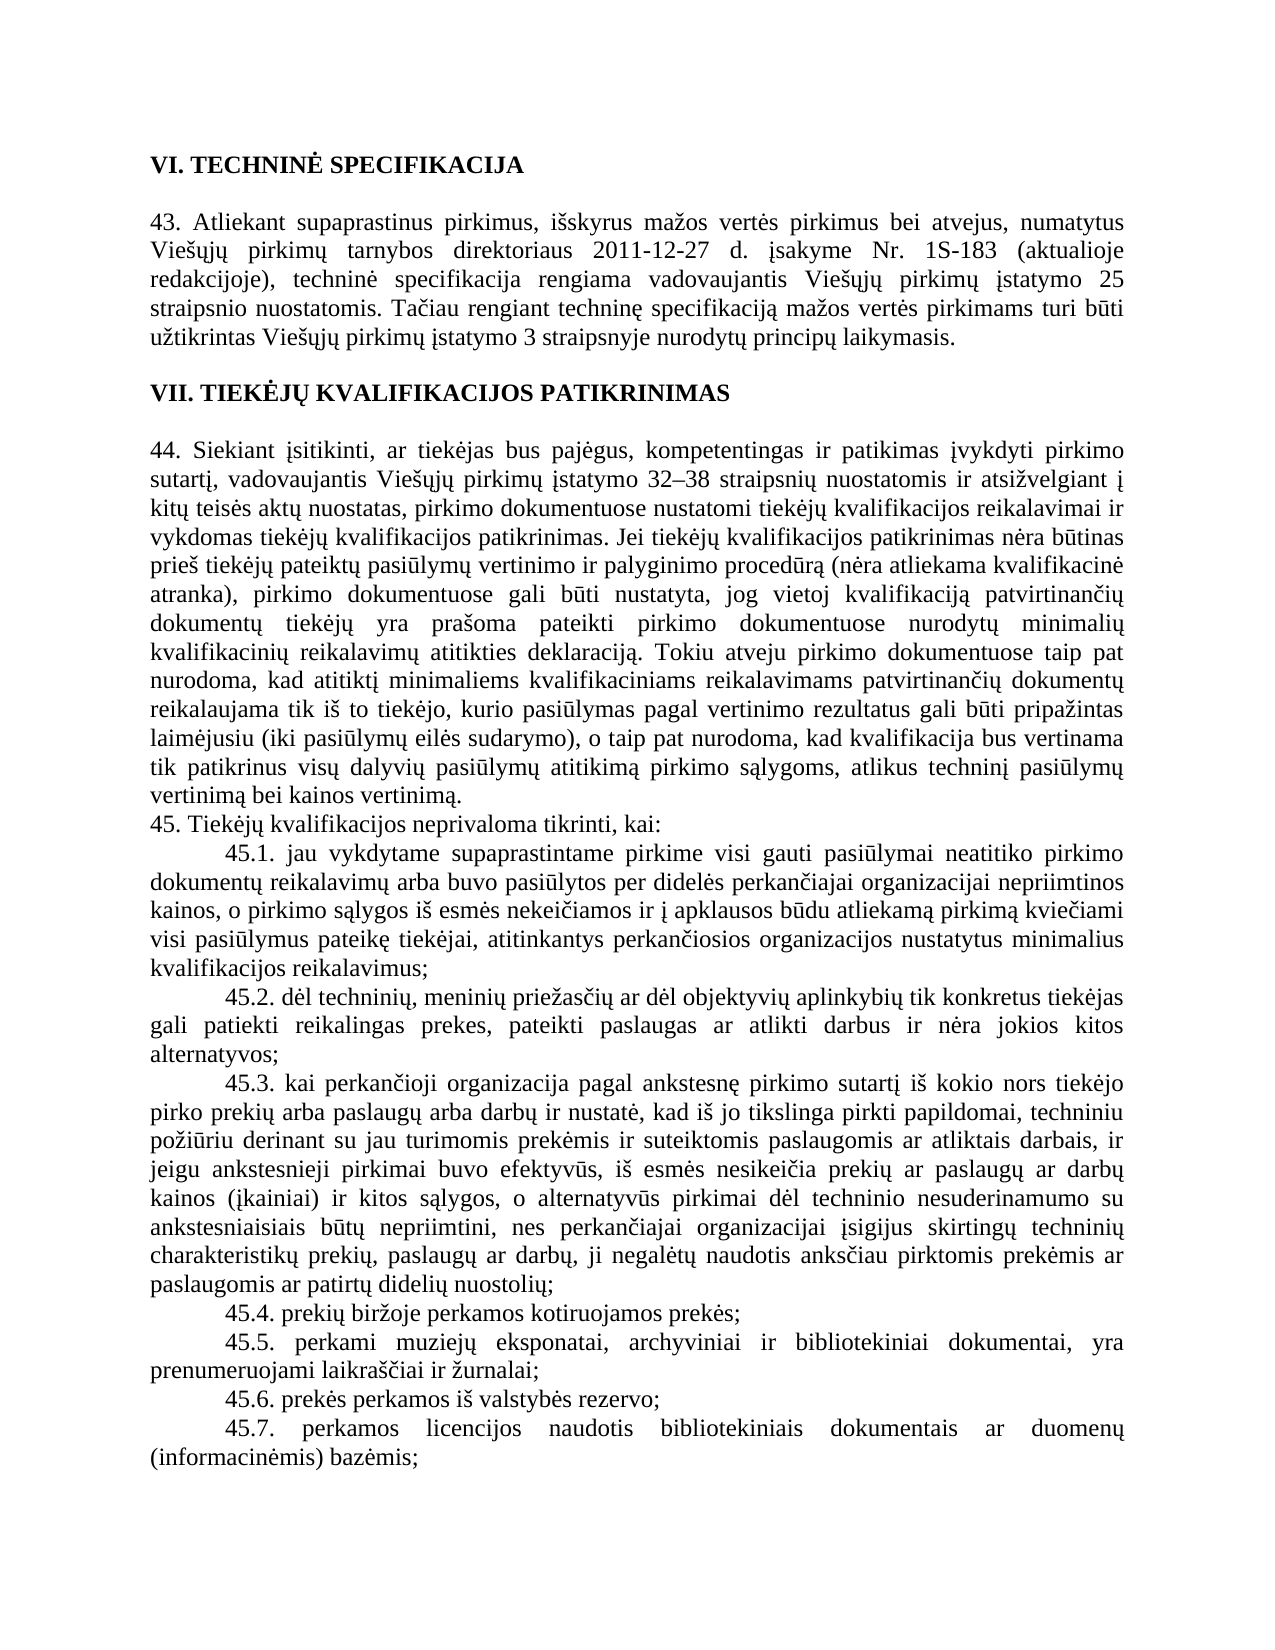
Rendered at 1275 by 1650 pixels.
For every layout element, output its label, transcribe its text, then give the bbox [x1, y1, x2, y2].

text 45.4. prekių biržoje perkamos kotiruojamos prekės; [150, 1298, 1125, 1327]
text 45.6. prekės perkamos iš valstybės rezervo; [150, 1384, 1125, 1413]
text 45.3. kai perkančioji organizacija pagal ankstesnę pirkimo sutartį iš kokio nors tiekėjo pirko prekių arba paslaugų arba darbų ir nustatė, kad iš jo tikslinga pirkti papildomai, techniniu požiūriu derinant su jau turimomis prekėmis ir suteiktomis paslaugomis ar atliktais darbais, ir jeigu ankstesnieji pirkimai buvo efektyvūs, iš esmės nesikeičia prekių ar paslaugų ar darbų kainos (įkainiai) ir kitos sąlygos, o alternatyvūs pirkimai dėl techninio nesuderinamumo su ankstesniaisiais būtų nepriimtini, nes perkančiajai organizacijai įsigijus skirtingų techninių charakteristikų prekių, paslaugų ar darbų, ji negalėtų naudotis anksčiau pirktomis prekėmis ar paslaugomis ar patirtų didelių nuostolių; [150, 1068, 1125, 1298]
text VI. TECHNINĖ SPECIFIKACIJA [150, 150, 1125, 179]
text 45.7. perkamos licencijos naudotis bibliotekiniais dokumentais ar duomenų (informacinėmis) bazėmis; [150, 1413, 1125, 1470]
text 45.5. perkami muziejų eksponatai, archyviniai ir bibliotekiniai dokumentai, yra prenumeruojami laikraščiai ir žurnalai; [150, 1327, 1125, 1384]
text 44. Siekiant įsitikinti, ar tiekėjas bus pajėgus, kompetentingas ir patikimas įvykdyti pirkimo sutartį, vadovaujantis Viešųjų pirkimų įstatymo 32–38 straipsnių nuostatomis ir atsižvelgiant į kitų teisės aktų nuostatas, pirkimo dokumentuose nustatomi tiekėjų kvalifikacijos reikalavimai ir vykdomas tiekėjų kvalifikacijos patikrinimas. Jei tiekėjų kvalifikacijos patikrinimas nėra būtinas prieš tiekėjų pateiktų pasiūlymų vertinimo ir palyginimo procedūrą (nėra atliekama kvalifikacinė atranka), pirkimo dokumentuose gali būti nustatyta, jog vietoj kvalifikaciją patvirtinančių dokumentų tiekėjų yra prašoma pateikti pirkimo dokumentuose nurodytų minimalių kvalifikacinių reikalavimų atitikties deklaraciją. Tokiu atveju pirkimo dokumentuose taip pat nurodoma, kad atitiktį minimaliems kvalifikaciniams reikalavimams patvirtinančių dokumentų reikalaujama tik iš to tiekėjo, kurio pasiūlymas pagal vertinimo rezultatus gali būti pripažintas laimėjusiu (iki pasiūlymų eilės sudarymo), o taip pat nurodoma, kad kvalifikacija bus vertinama tik patikrinus visų dalyvių pasiūlymų atitikimą pirkimo sąlygoms, atlikus techninį pasiūlymų vertinimą bei kainos vertinimą. [150, 435, 1125, 809]
text 45.2. dėl techninių, meninių priežasčių ar dėl objektyvių aplinkybių tik konkretus tiekėjas gali patiekti reikalingas prekes, pateikti paslaugas ar atlikti darbus ir nėra jokios kitos alternatyvos; [150, 982, 1125, 1068]
text 45. Tiekėjų kvalifikacijos neprivaloma tikrinti, kai: [150, 809, 1125, 838]
text 45.1. jau vykdytame supaprastintame pirkime visi gauti pasiūlymai neatitiko pirkimo dokumentų reikalavimų arba buvo pasiūlytos per didelės perkančiajai organizacijai nepriimtinos kainos, o pirkimo sąlygos iš esmės nekeičiamos ir į apklausos būdu atliekamą pirkimą kviečiami visi pasiūlymus pateikę tiekėjai, atitinkantys perkančiosios organizacijos nustatytus minimalius kvalifikacijos reikalavimus; [150, 838, 1125, 982]
text 43. Atliekant supaprastinus pirkimus, išskyrus mažos vertės pirkimus bei atvejus, numatytus Viešųjų pirkimų tarnybos direktoriaus 2011-12-27 d. įsakyme Nr. 1S-183 (aktualioje redakcijoje), techninė specifikacija rengiama vadovaujantis Viešųjų pirkimų įstatymo 25 straipsnio nuostatomis. Tačiau rengiant techninę specifikaciją mažos vertės pirkimams turi būti užtikrintas Viešųjų pirkimų įstatymo 3 straipsnyje nurodytų principų laikymasis. [150, 207, 1125, 351]
text VII. TIEKĖJŲ KVALIFIKACIJOS PATIKRINIMAS [150, 378, 1125, 407]
